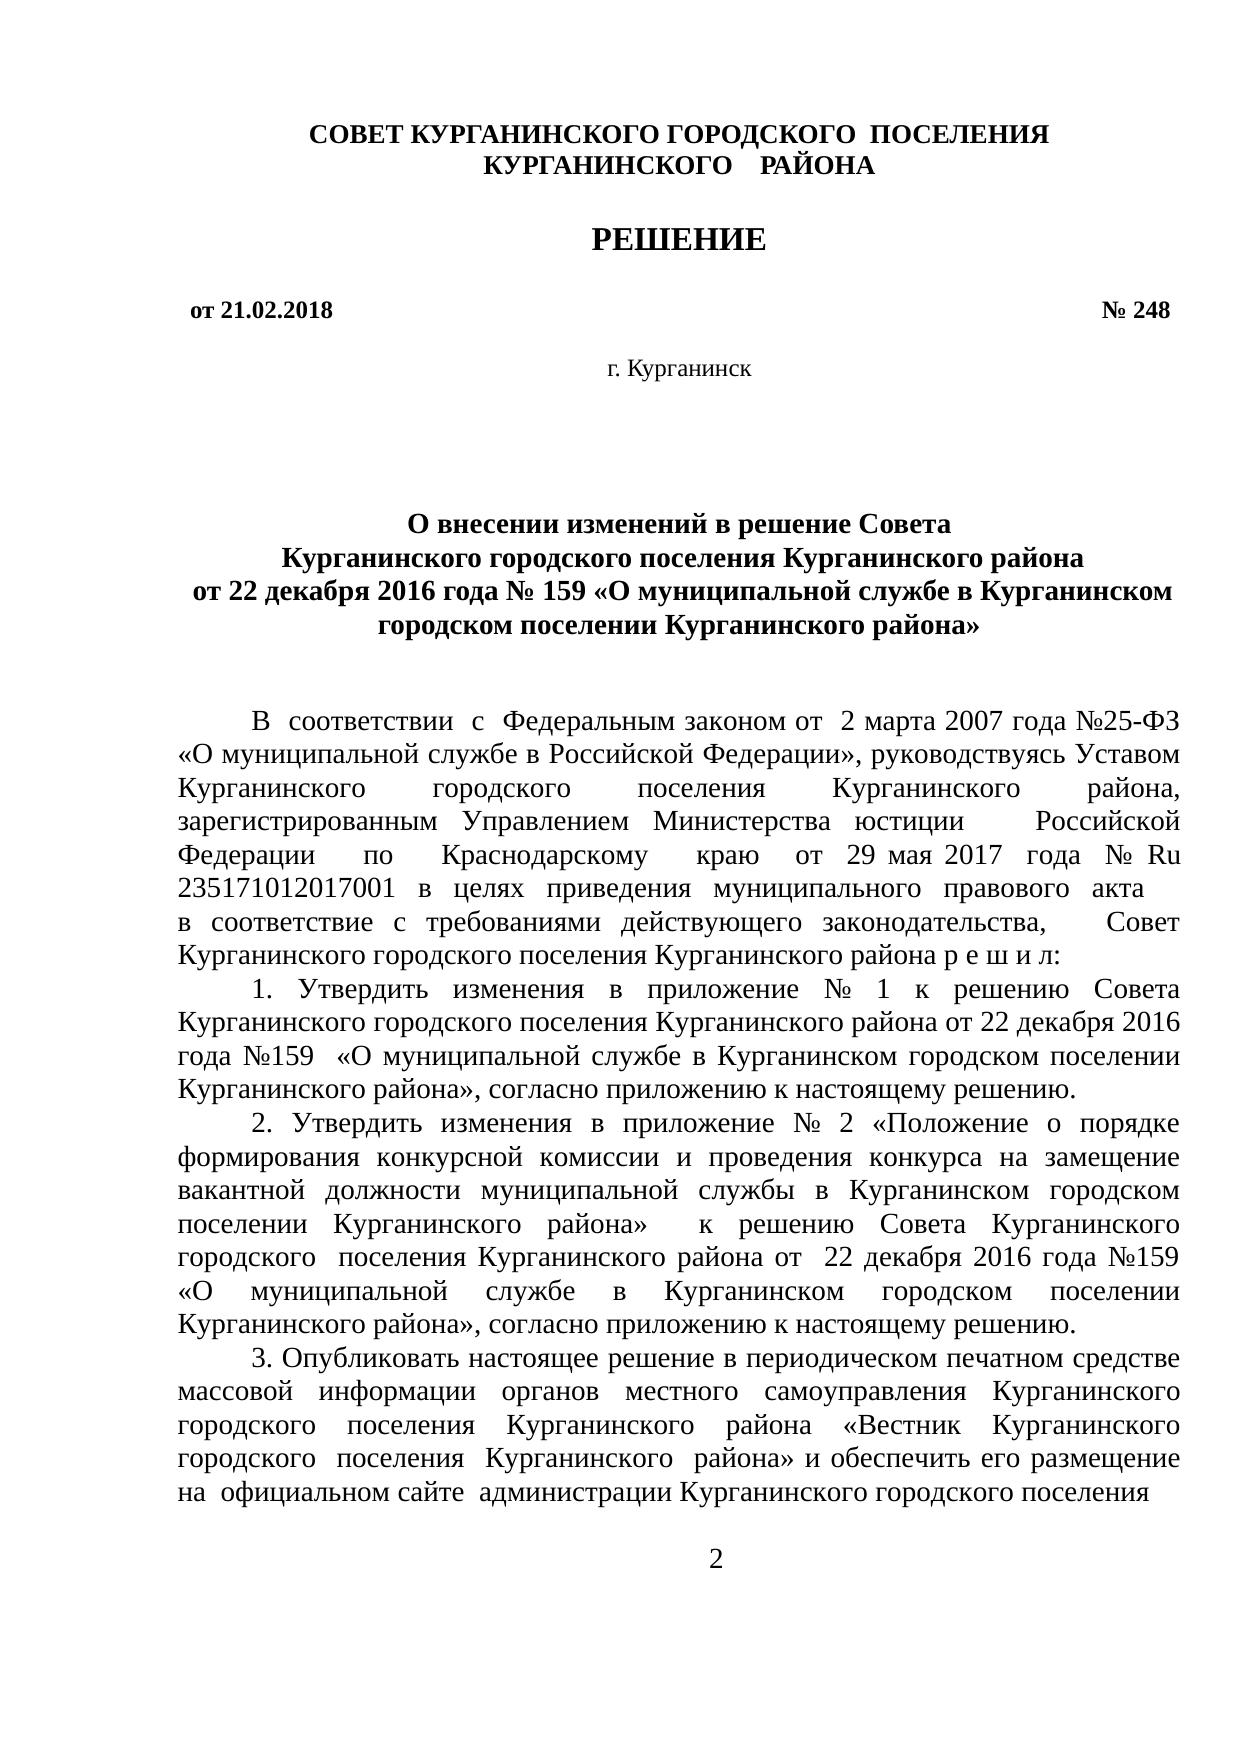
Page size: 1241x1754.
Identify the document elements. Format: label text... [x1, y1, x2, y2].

subtitle Курганинского городского поселения Курганинского района [177, 540, 1181, 573]
text 3. Опубликовать настоящее решение в периодическом печатном средстве массовой информации органов местного самоуправления Курганинского городского поселения Курганинского района «Вестник Курганинского городского поселения Курганинского района» и обеспечить его размещение на официальном сайте администрации Курганинского городского поселения [177, 1340, 1181, 1508]
text РЕШЕНИЕ [177, 219, 1181, 257]
text в соответствие с требованиями действующего законодательства, Совет Курганинского городского поселения Курганинского района р е ш и л: [177, 904, 1181, 971]
text от 21.02.2018 № 248 [177, 295, 1181, 324]
text КУРГАНИНСКОГО РАЙОНА [177, 149, 1181, 180]
subtitle от 22 декабря 2016 года № 159 «О муниципальной службе в Курганинском городском поселении Курганинского района» [177, 573, 1181, 640]
text 2. Утвердить изменения в приложение № 2 «Положение о порядке формирования конкурсной комиссии и проведения конкурса на замещение вакантной должности муниципальной службы в Курганинском городском поселении Курганинского района» к решению Совета Курганинского городского поселения Курганинского района от 22 декабря 2016 года №159 «О муниципальной службе в Курганинском городском поселении Курганинского района», согласно приложению к настоящему решению. [177, 1105, 1181, 1340]
text В соответствии с Федеральным законом от 2 марта 2007 года №25-ФЗ «О муниципальной службе в Российской Федерации», руководствуясь Уставом Курганинского городского поселения Курганинского района, зарегистрированным Управлением Министерства юстиции Российской Федерации по Краснодарскому краю от 29 мая 2017 года № Ru 235171012017001 в целях приведения муниципального правового акта [177, 703, 1181, 904]
text 2 [177, 1541, 1181, 1575]
text г. Курганинск [177, 353, 1181, 382]
text 1. Утвердить изменения в приложение № 1 к решению Совета Курганинского городского поселения Курганинского района от 22 декабря 2016 года №159 «О муниципальной службе в Курганинском городском поселении Курганинского района», согласно приложению к настоящему решению. [177, 971, 1181, 1105]
text СОВЕТ КУРГАНИНСКОГО ГОРОДСКОГО ПОСЕЛЕНИЯ [177, 118, 1181, 149]
subtitle О внесении изменений в решение Совета [177, 506, 1181, 540]
